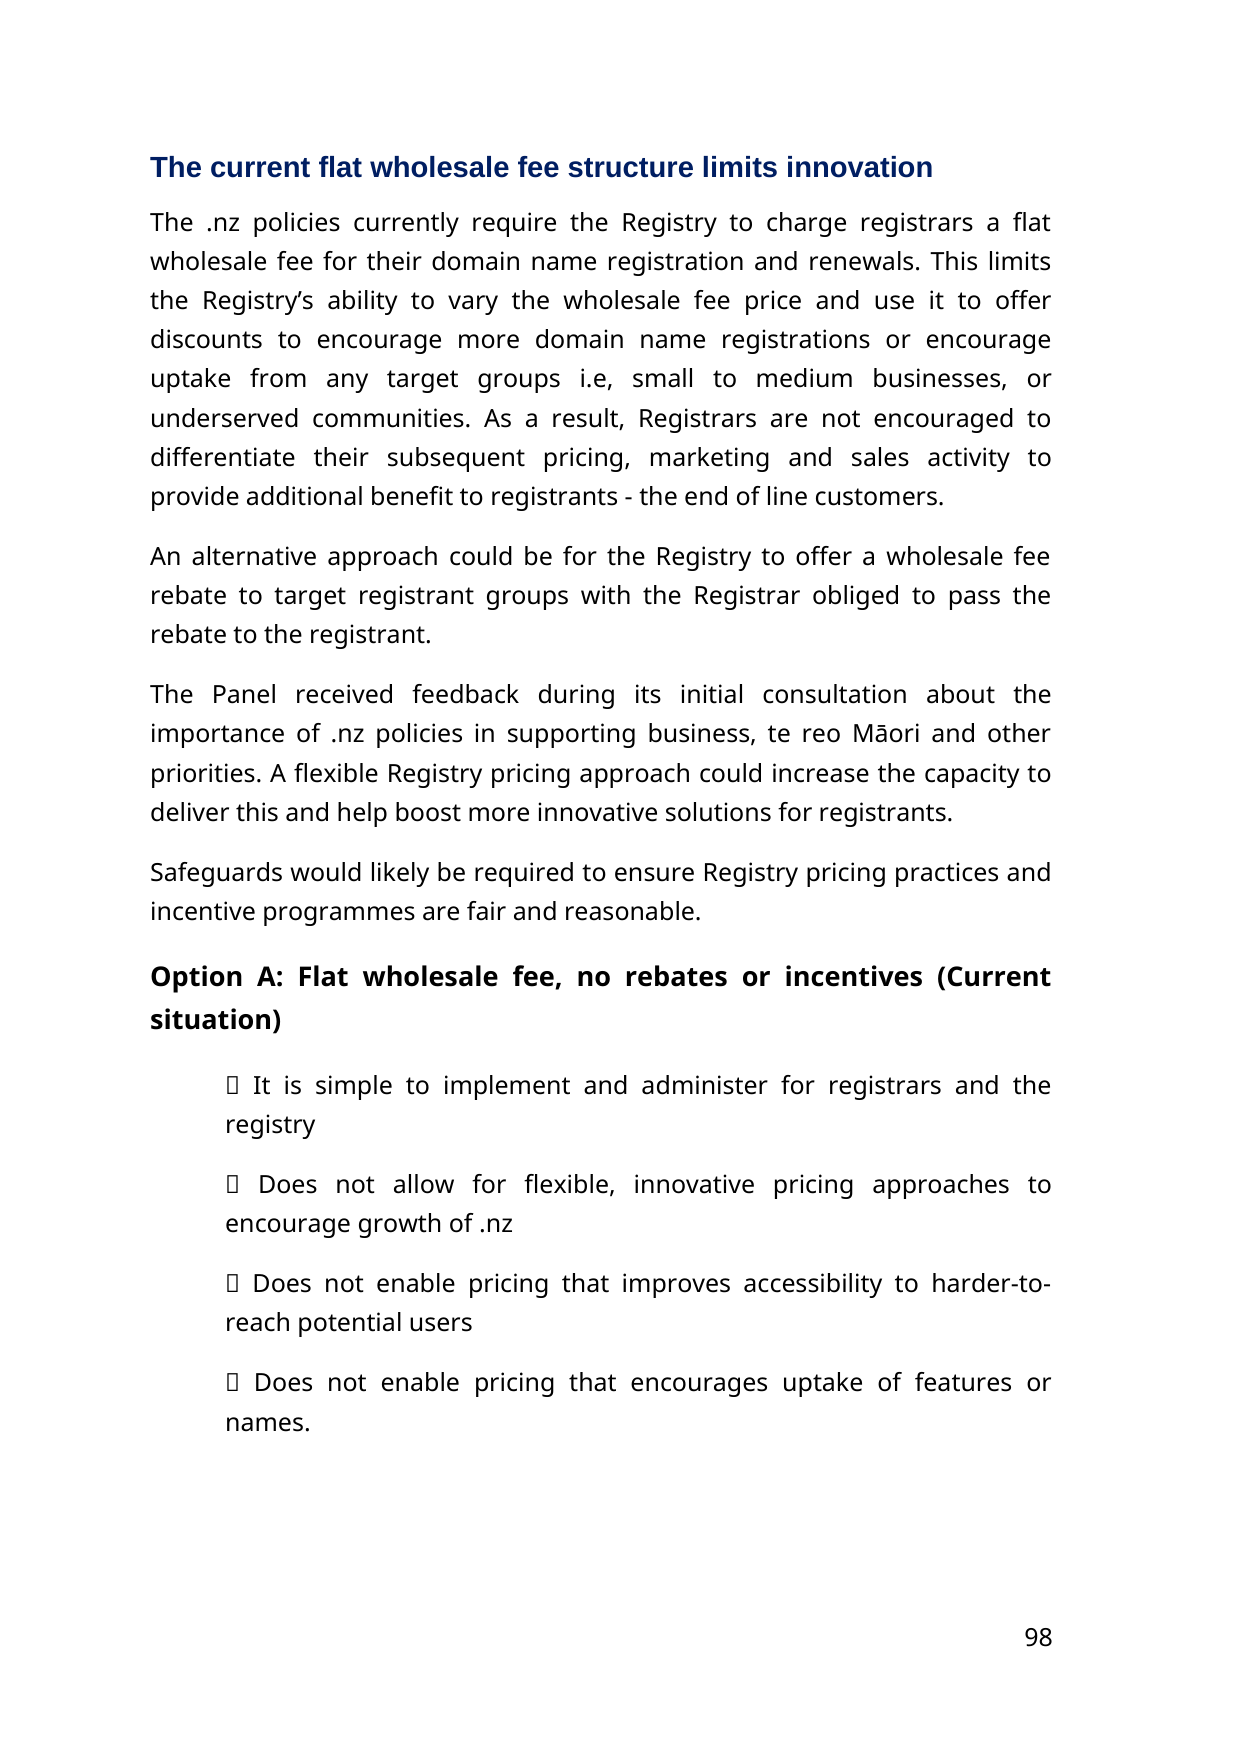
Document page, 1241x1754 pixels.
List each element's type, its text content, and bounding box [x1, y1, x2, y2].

text ✅ It is simple to implement and administer for registrars and the registry [225, 1067, 1053, 1141]
text ❌ Does not enable pricing that improves accessibility to harder-to-reach potential users [225, 1266, 1053, 1339]
text An alternative approach could be for the Registry to offer a wholesale fee rebate to target registrant groups with the Registrar obliged to pass the rebate to the registrant. [150, 538, 1053, 651]
text Safeguards would likely be required to ensure Registry pricing practices and incentive programmes are fair and reasonable. [150, 854, 1053, 928]
text ❌ Does not enable pricing that encourages uptake of features or names. [225, 1365, 1053, 1438]
subtitle The current flat wholesale fee structure limits innovation [150, 150, 1053, 183]
text The Panel received feedback during its initial consultation about the importance of .nz policies in supporting business, te reo Māori and other priorities. A flexible Registry pricing approach could increase the capacity to deliver this and help boost more innovative solutions for registrants. [150, 677, 1053, 828]
subtitle Option A: Flat wholesale fee, no rebates or incentives (Current situation) [150, 958, 1053, 1037]
text The .nz policies currently require the Registry to charge registrars a flat wholesale fee for their domain name registration and renewals. This limits the Registry’s ability to vary the wholesale fee price and use it to offer discounts to encourage more domain name registrations or encourage uptake from any target groups i.e, small to medium businesses, or underserved communities. As a result, Registrars are not encouraged to differentiate their subsequent pricing, marketing and sales activity to provide additional benefit to registrants - the end of line customers. [150, 204, 1053, 513]
text ❌ Does not allow for flexible, innovative pricing approaches to encourage growth of .nz [225, 1167, 1053, 1240]
